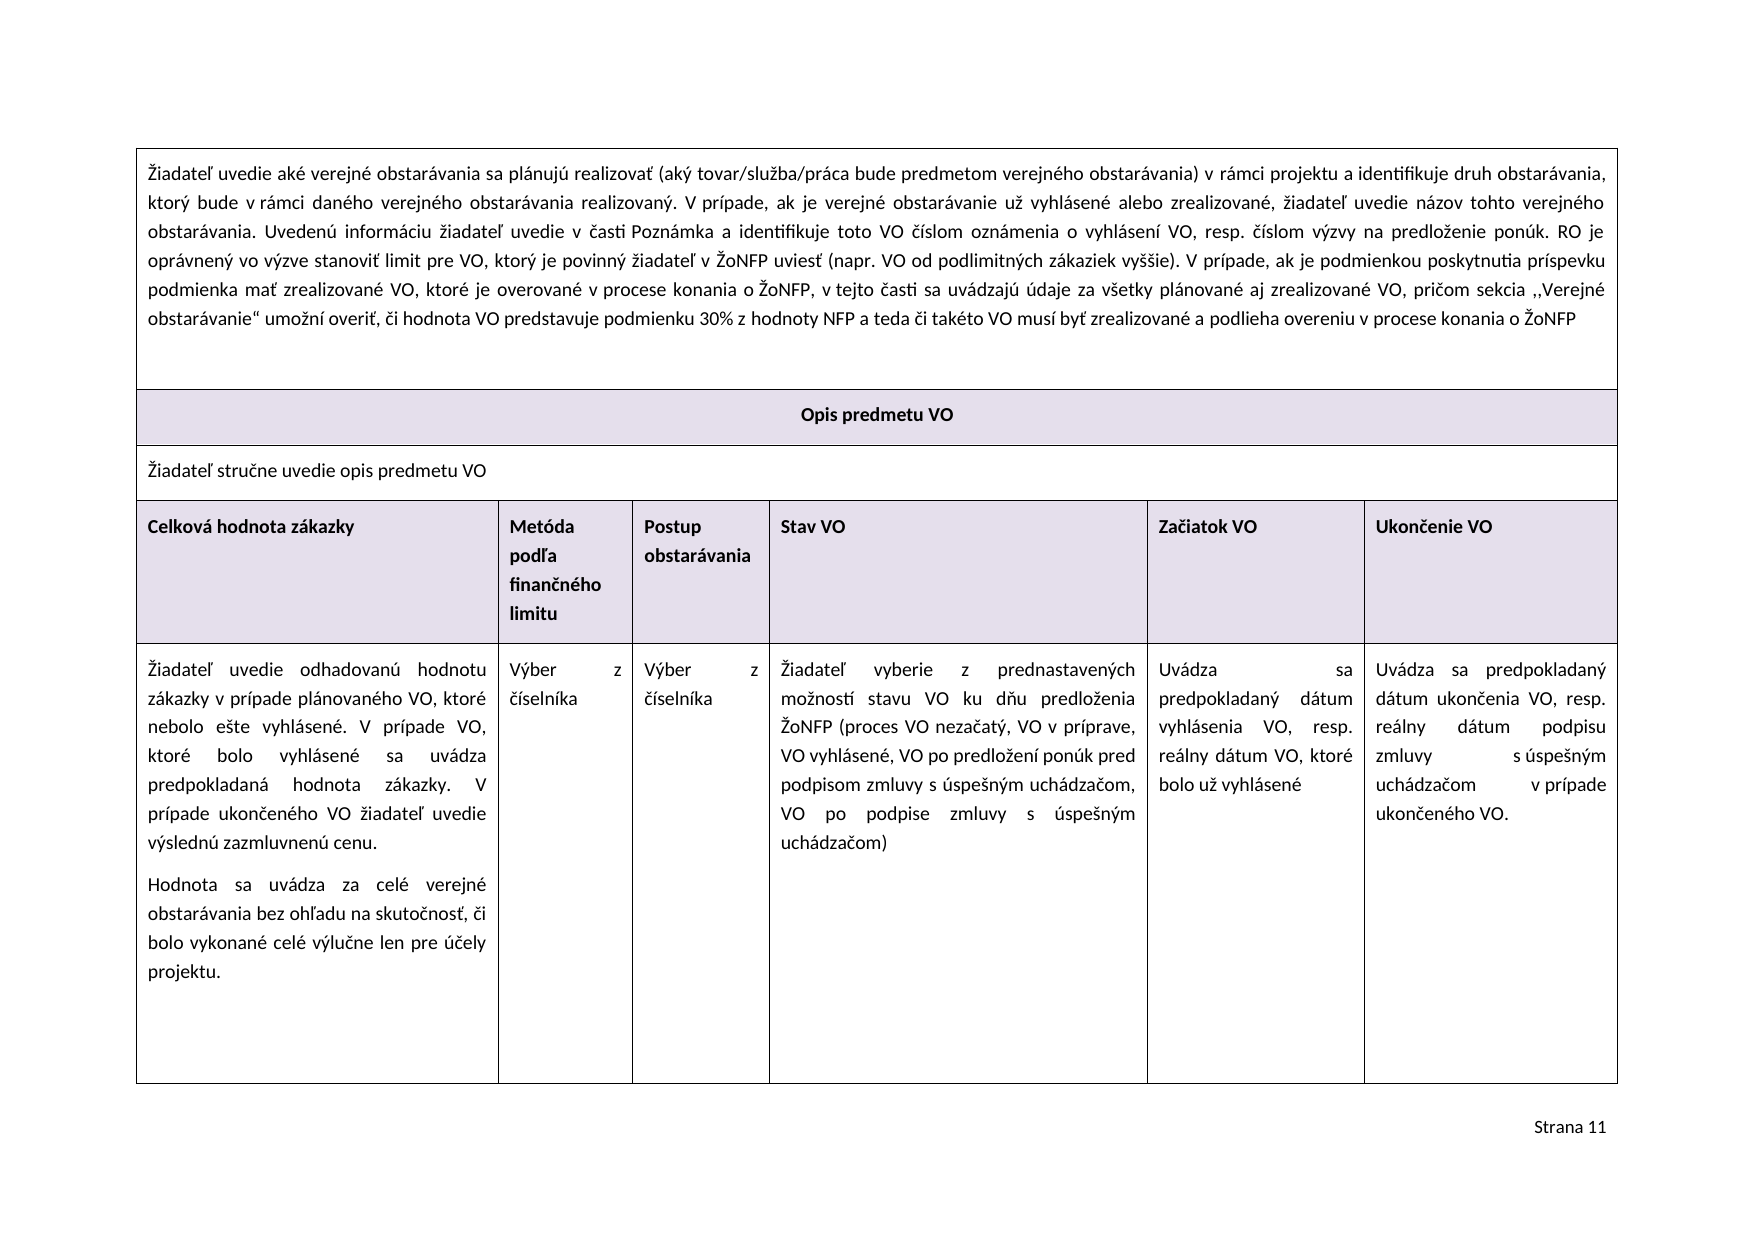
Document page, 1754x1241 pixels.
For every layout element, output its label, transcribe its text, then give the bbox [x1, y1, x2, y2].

table_cell Postup obstarávania [633, 501, 769, 643]
table_cell Stav VO [770, 501, 1147, 643]
table_cell Žiadateľ uvedie aké verejné obstarávania sa plánujú realizovať (aký tovar/služba/práca bude predmetom verejného obstarávania) v rámci projektu a identifikuje druh obstarávania, ktorý bude v rámci daného verejného obstarávania realizovaný. V prípade, ak je verejné obstarávanie už vyhlásené alebo zrealizované, žiadateľ uvedie názov tohto verejného obstarávania. Uvedenú informáciu žiadateľ uvedie v časti Poznámka a identifikuje toto VO číslom oznámenia o vyhlásení VO, resp. číslom výzvy na predloženie ponúk. RO je oprávnený vo výzve stanoviť limit pre VO, ktorý je povinný žiadateľ v ŽoNFP uviesť (napr. VO od podlimitných zákaziek vyššie). V prípade, ak je podmienkou poskytnutia príspevku podmienka mať zrealizované VO, ktoré je overované v procese konania o ŽoNFP, v tejto časti sa uvádzajú údaje za všetky plánované aj zrealizované VO, pričom sekcia ,,Verejné obstarávanie“ umožní overiť, či hodnota VO predstavuje podmienku 30% z hodnoty NFP a teda či takéto VO musí byť zrealizované a podlieha overeniu v procese konania o ŽoNFP [137, 149, 1617, 388]
table_cell Uvádza sa predpokladaný dátum vyhlásenia VO, resp. reálny dátum VO, ktoré bolo už vyhlásené [1148, 644, 1364, 1083]
table_cell Žiadateľ uvedie odhadovanú hodnotu zákazky v prípade plánovaného VO, ktoré nebolo ešte vyhlásené. V prípade VO, ktoré bolo vyhlásené sa uvádza predpokladaná hodnota zákazky. V prípade ukončeného VO žiadateľ uvedie výslednú zazmluvnenú cenu. Hodnota sa uvádza za celé verejné obstarávania bez ohľadu na skutočnosť, či bolo vykonané celé výlučne len pre účely projektu. [137, 644, 498, 1083]
table_cell Celková hodnota zákazky [137, 501, 498, 643]
table_cell Metóda podľa finančného limitu [499, 501, 632, 643]
table_cell Opis predmetu VO [137, 390, 1617, 444]
table_cell Výber z číselníka [499, 644, 632, 1083]
table_cell Začiatok VO [1148, 501, 1364, 643]
table_cell Ukončenie VO [1365, 501, 1617, 643]
table_cell Žiadateľ stručne uvedie opis predmetu VO [137, 446, 1617, 500]
table_cell Uvádza sa predpokladaný dátum ukončenia VO, resp. reálny dátum podpisu zmluvy s úspešným uchádzačom v prípade ukončeného VO. [1365, 644, 1617, 1083]
table_cell Žiadateľ vyberie z prednastavených možností stavu VO ku dňu predloženia ŽoNFP (proces VO nezačatý, VO v príprave, VO vyhlásené, VO po predložení ponúk pred podpisom zmluvy s úspešným uchádzačom, VO po podpise zmluvy s úspešným uchádzačom) [770, 644, 1147, 1083]
table_cell Výber z číselníka [633, 644, 769, 1083]
